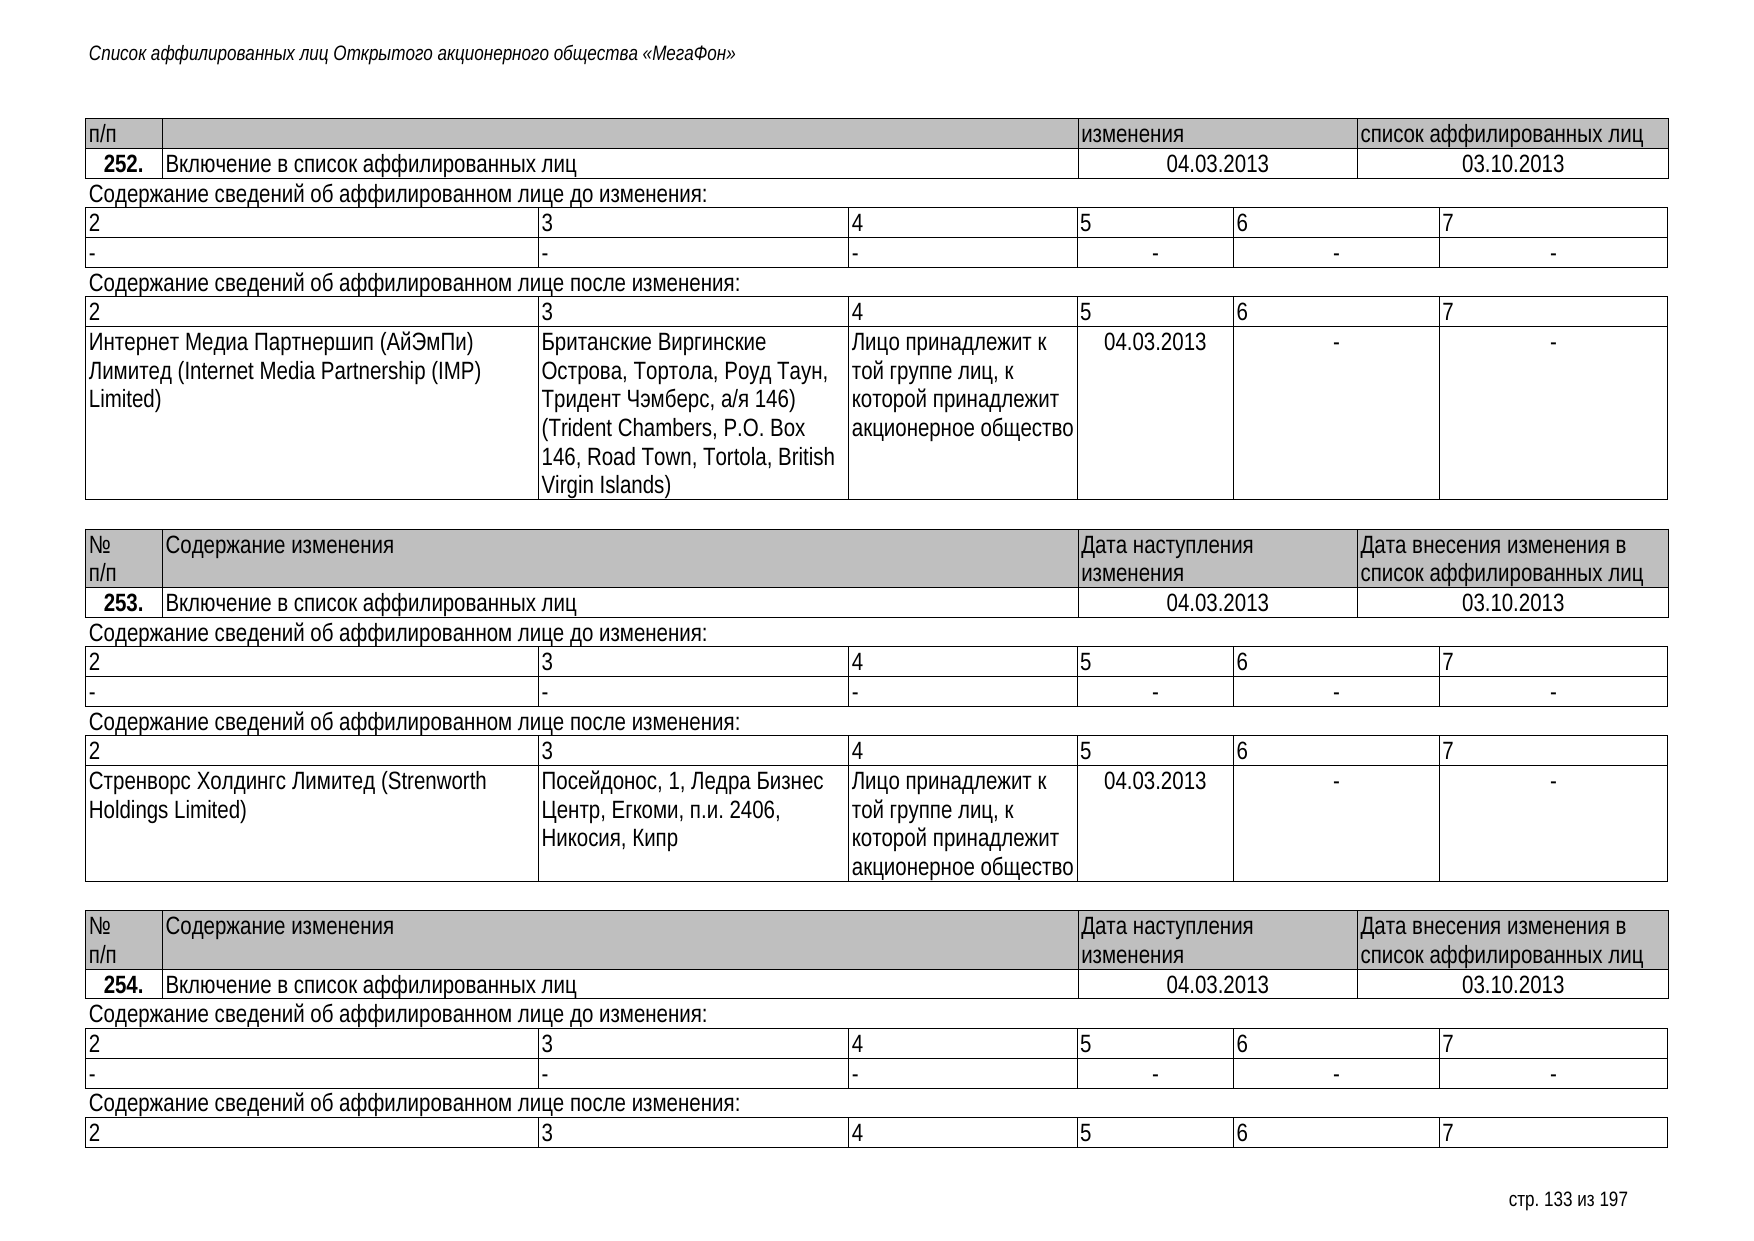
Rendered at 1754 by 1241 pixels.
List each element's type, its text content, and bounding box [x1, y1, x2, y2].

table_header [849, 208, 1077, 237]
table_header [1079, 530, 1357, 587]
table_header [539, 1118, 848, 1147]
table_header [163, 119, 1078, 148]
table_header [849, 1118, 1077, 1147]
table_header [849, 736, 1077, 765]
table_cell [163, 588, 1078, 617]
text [89, 999, 1665, 1028]
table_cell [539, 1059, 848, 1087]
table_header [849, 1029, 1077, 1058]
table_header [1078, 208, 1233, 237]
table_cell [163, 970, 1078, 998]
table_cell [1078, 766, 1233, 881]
text Содержание сведений об аффилированном лице после изменения: [89, 1089, 1665, 1117]
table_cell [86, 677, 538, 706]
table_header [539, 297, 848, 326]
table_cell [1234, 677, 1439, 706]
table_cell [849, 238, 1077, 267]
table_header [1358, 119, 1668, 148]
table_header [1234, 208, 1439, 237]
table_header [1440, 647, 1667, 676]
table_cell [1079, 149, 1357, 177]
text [89, 268, 1665, 296]
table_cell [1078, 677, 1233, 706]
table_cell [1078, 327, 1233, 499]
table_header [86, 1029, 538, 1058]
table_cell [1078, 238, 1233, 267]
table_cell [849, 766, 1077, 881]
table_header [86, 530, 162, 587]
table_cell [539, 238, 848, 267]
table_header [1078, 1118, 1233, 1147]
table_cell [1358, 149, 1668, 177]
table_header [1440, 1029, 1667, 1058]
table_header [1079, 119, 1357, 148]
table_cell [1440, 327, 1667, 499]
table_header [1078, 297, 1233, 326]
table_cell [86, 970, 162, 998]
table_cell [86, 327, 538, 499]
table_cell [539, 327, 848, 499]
text Содержание сведений об аффилированном лице до изменения: [89, 618, 1665, 646]
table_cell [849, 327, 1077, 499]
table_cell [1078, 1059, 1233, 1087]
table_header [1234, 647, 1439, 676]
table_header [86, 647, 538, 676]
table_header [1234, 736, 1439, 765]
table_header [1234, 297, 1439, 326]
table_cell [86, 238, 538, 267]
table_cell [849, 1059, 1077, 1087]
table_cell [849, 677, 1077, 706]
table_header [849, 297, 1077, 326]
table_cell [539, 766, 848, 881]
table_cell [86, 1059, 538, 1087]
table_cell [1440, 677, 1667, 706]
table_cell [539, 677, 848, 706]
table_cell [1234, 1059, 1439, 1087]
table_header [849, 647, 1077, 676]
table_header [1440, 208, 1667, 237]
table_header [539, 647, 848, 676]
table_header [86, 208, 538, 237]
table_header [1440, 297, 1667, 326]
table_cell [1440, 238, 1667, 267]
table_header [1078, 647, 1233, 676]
text Содержание сведений об аффилированном лице после изменения: [89, 707, 1665, 735]
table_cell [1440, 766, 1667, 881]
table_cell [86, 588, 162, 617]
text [89, 179, 1665, 207]
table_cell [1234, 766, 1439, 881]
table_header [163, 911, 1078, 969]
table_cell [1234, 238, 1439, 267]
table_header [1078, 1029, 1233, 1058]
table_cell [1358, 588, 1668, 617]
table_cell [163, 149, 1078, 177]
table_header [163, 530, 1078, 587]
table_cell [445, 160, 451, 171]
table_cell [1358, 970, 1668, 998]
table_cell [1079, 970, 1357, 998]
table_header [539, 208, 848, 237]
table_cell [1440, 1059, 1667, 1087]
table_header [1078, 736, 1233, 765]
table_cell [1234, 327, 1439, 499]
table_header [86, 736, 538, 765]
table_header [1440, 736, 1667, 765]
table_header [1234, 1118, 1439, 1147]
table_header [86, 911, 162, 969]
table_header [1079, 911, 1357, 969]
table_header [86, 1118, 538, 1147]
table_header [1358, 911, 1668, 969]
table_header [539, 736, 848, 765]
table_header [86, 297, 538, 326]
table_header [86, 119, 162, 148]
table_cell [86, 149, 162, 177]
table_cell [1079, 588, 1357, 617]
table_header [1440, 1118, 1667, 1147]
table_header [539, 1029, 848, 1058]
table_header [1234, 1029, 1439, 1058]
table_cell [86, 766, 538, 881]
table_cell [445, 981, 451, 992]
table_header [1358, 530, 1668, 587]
